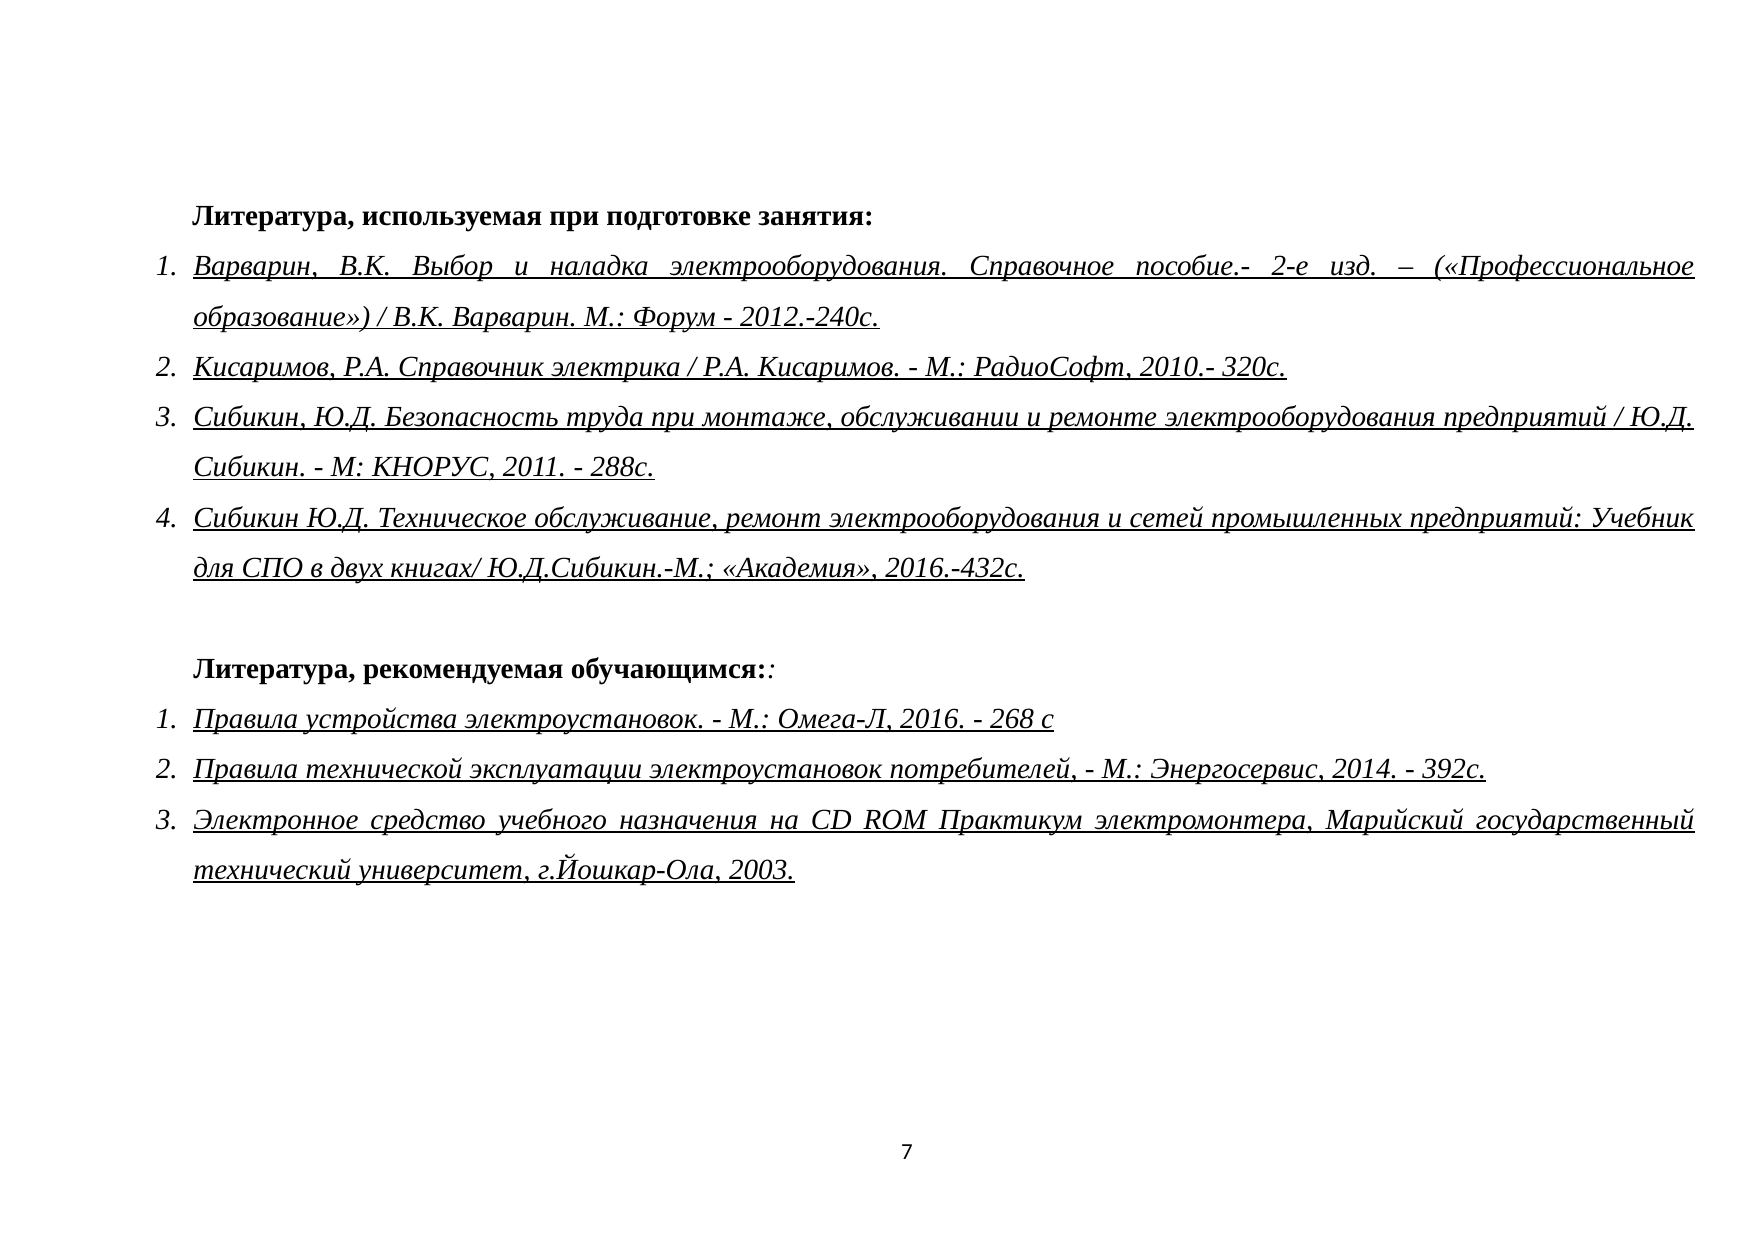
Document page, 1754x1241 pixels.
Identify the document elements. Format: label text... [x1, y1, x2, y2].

list Электронное средство учебного назначения на CD ROM Практикум электромонтера, Марийский государственный технический университет, г.Йошкар-Ола, 2003. [156, 802, 1695, 886]
list Сибикин Ю.Д. Техническое обслуживание, ремонт электрооборудования и сетей промышленных предприятий: Учебник для СПО в двух книгах/ Ю.Д.Сибикин.-М.; «Академия», 2016.-432с. [156, 500, 1695, 584]
list Литература, рекомендуемая обучающимся:: [193, 651, 1695, 684]
list Варварин, В.К. Выбор и наладка электрооборудования. Справочное пособие.- 2-е изд. – («Профессиональное образование») / В.К. Варварин. М.: Форум - 2012.-240с. [156, 248, 1695, 332]
text Литература, используемая при подготовке занятия: [118, 198, 1695, 232]
list Сибикин, Ю.Д. Безопасность труда при монтаже, обслуживании и ремонте электрооборудования предприятий / Ю.Д. Сибикин. - М: КНОРУС, 2011. - 288с. [156, 399, 1695, 483]
list Правила технической эксплуатации электроустановок потребителей, - М.: Энергосервис, 2014. - 392с. [156, 751, 1695, 785]
list Правила устройства электроустановок. - М.: Омега-Л, 2016. - 268 с [156, 701, 1695, 735]
list Кисаримов, Р.А. Справочник электрика / Р.А. Кисаримов. - М.: РадиоСофт, 2010.- 320с. [156, 349, 1695, 382]
